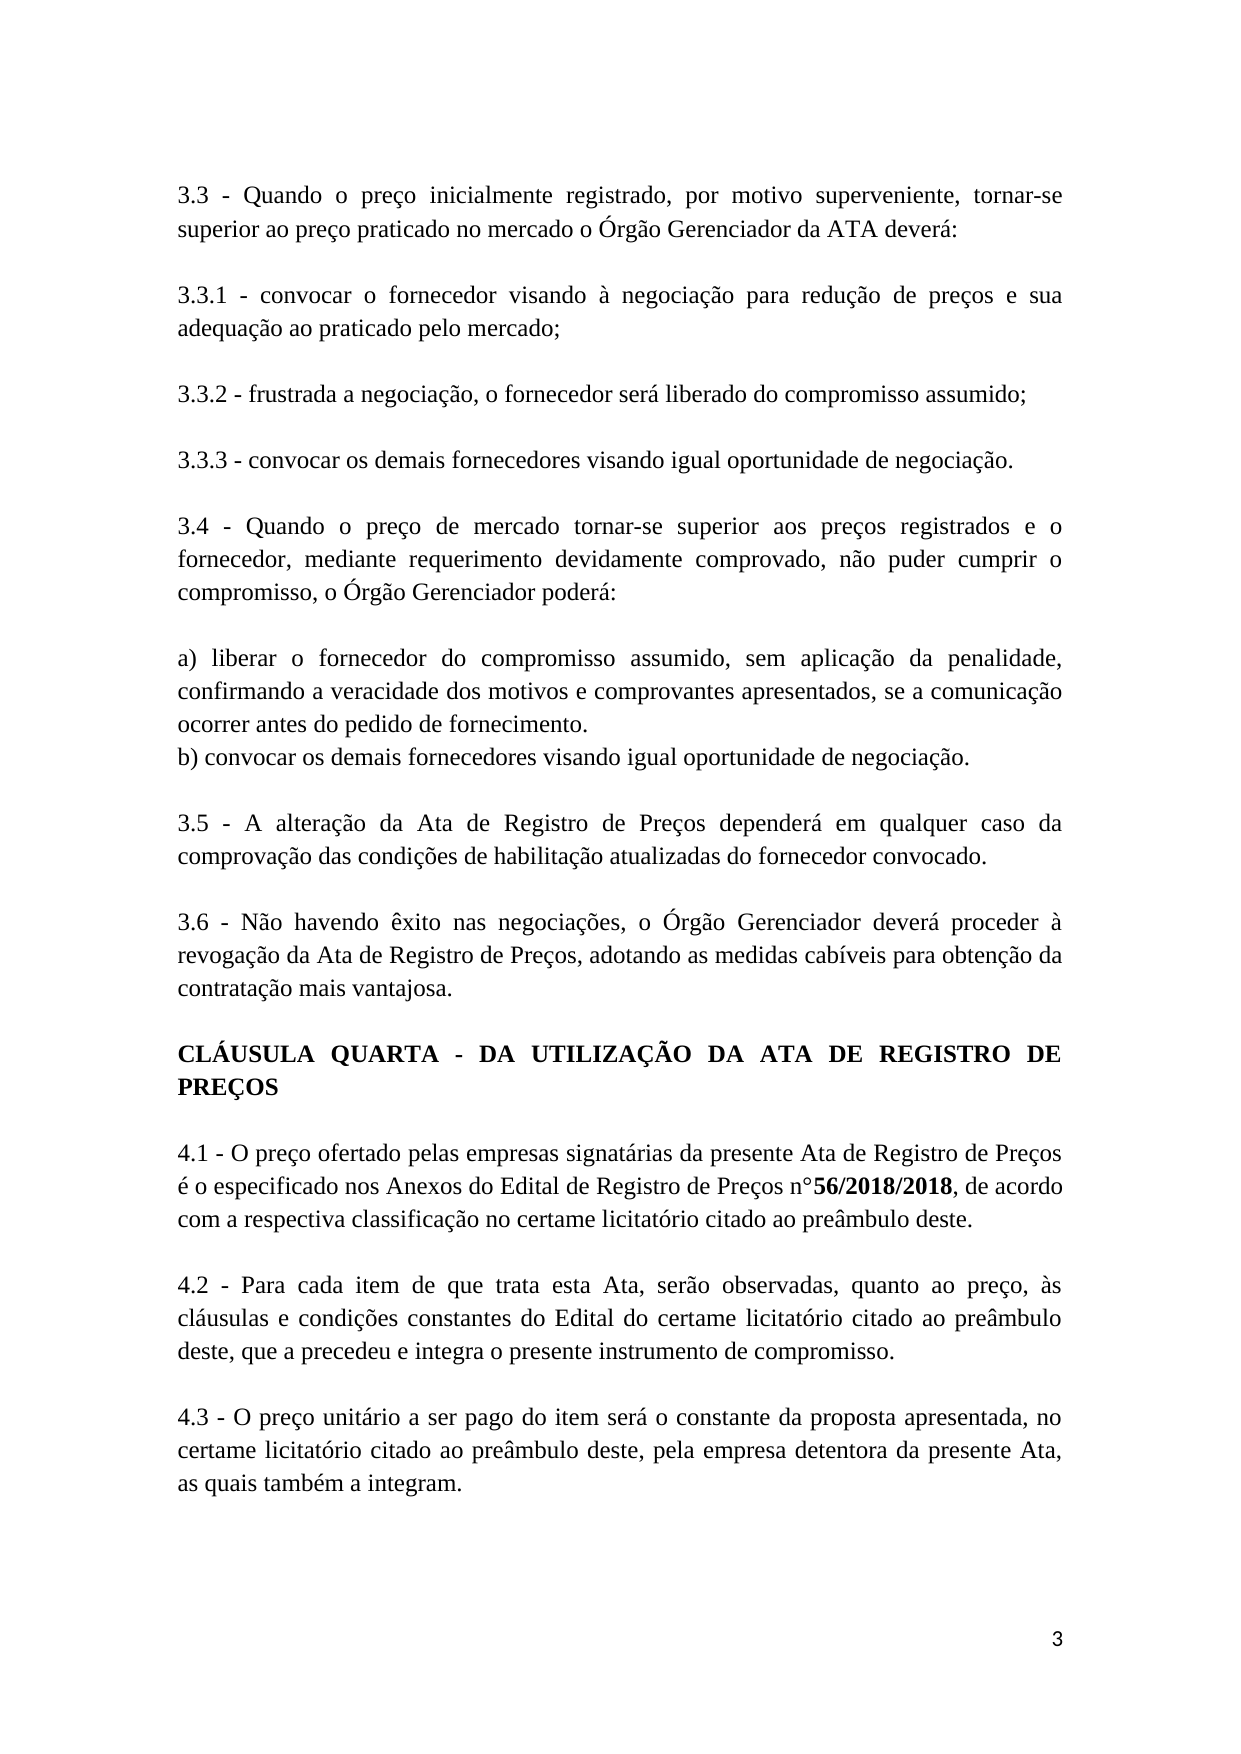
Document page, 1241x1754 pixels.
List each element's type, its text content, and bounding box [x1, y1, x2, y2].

text 3.4 - Quando o preço de mercado tornar-se superior aos preços registrados e o fornecedor, mediante requerimento devidamente comprovado, não puder cumprir o compromisso, o Órgão Gerenciador poderá: [177, 511, 1063, 606]
text 3.6 - Não havendo êxito nas negociações, o Órgão Gerenciador deverá proceder à revogação da Ata de Registro de Preços, adotando as medidas cabíveis para obtenção da contratação mais vantajosa. [177, 907, 1063, 1002]
text 3.5 - A alteração da Ata de Registro de Preços dependerá em qualquer caso da comprovação das condições de habilitação atualizadas do fornecedor convocado. [177, 808, 1063, 870]
text 4.2 - Para cada item de que trata esta Ata, serão observadas, quanto ao preço, às cláusulas e condições constantes do Edital do certame licitatório citado ao preâmbulo deste, que a precedeu e integra o presente instrumento de compromisso. [177, 1270, 1063, 1365]
text 3.3.1 - convocar o fornecedor visando à negociação para redução de preços e sua adequação ao praticado pelo mercado; [177, 280, 1063, 341]
text a) liberar o fornecedor do compromisso assumido, sem aplicação da penalidade, confirmando a veracidade dos motivos e comprovantes apresentados, se a comunicação ocorrer antes do pedido de fornecimento. [177, 643, 1063, 738]
text b) convocar os demais fornecedores visando igual oportunidade de negociação. [177, 742, 1063, 771]
text 3.3.3 - convocar os demais fornecedores visando igual oportunidade de negociação. [177, 445, 1063, 473]
text CLÁUSULA QUARTA - DA UTILIZAÇÃO DA ATA DE REGISTRO DE PREÇOS [177, 1039, 1063, 1101]
text 4.3 - O preço unitário a ser pago do item será o constante da proposta apresentada, no certame licitatório citado ao preâmbulo deste, pela empresa detentora da presente Ata, as quais também a integram. [177, 1402, 1063, 1497]
text 4.1 - O preço ofertado pelas empresas signatárias da presente Ata de Registro de Preços é o especificado nos Anexos do Edital de Registro de Preços n°56/2018/2018, de acordo com a respectiva classificação no certame licitatório citado ao preâmbulo deste. [177, 1138, 1063, 1233]
text 3.3.2 - frustrada a negociação, o fornecedor será liberado do compromisso assumido; [177, 379, 1063, 407]
text 3.3 - Quando o preço inicialmente registrado, por motivo superveniente, tornar-se superior ao preço praticado no mercado o Órgão Gerenciador da ATA deverá: [177, 181, 1063, 242]
